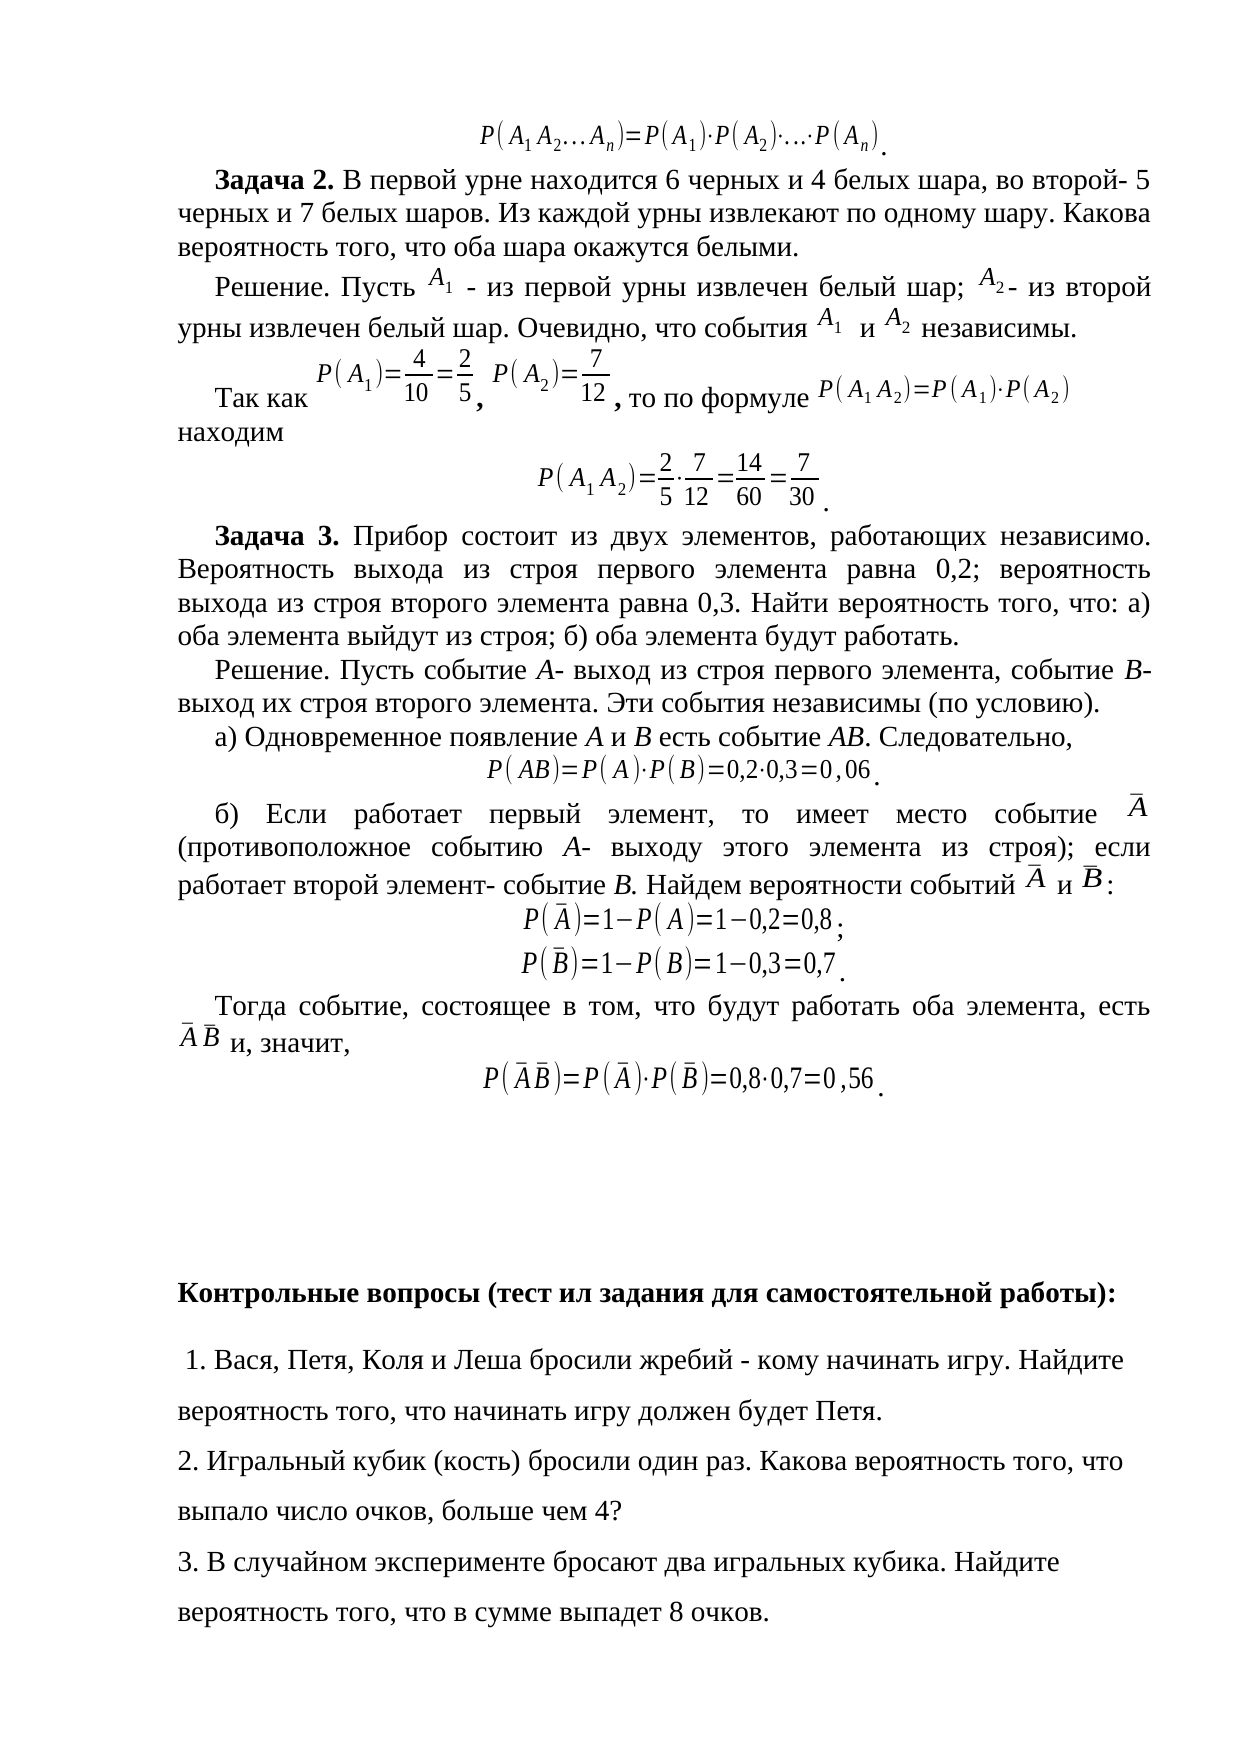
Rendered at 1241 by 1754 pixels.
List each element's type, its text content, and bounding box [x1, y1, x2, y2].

text . [177, 448, 1152, 518]
text Так как , , то по формуле находим [177, 344, 1152, 448]
text 2. Игральный кубик (кость) бросили один раз. Какова вероятность того, что выпало число очков, больше чем 4? [177, 1443, 1152, 1527]
text ; [177, 900, 1152, 944]
text Задача 3. Прибор состоит из двух элементов, работающих независимо. Вероятность выхода из строя первого элемента равна 0,2; вероятность выхода из строя второго элемента равна 0,3. Найти вероятность того, что: а) оба элемента выйдут из строя; б) оба элемента будут работать. [177, 518, 1152, 652]
text . [177, 118, 1152, 162]
text 1. Вася, Петя, Коля и Леша бросили жребий - кому начинать игру. Найдите вероятность того, что начинать игру должен будет Петя. [177, 1342, 1152, 1426]
text Контрольные вопросы (тест ил задания для самостоятельной работы): [177, 1275, 1152, 1309]
text . [177, 1059, 1152, 1103]
text . [177, 753, 1152, 792]
text Решение. Пусть событие А- выход из строя первого элемента, событие В- выход их строя второго элемента. Эти события независимы (по условию). [177, 652, 1152, 719]
text Тогда событие, состоящее в том, что будут работать оба элемента, есть и, значит, [177, 988, 1152, 1059]
text . [177, 944, 1152, 988]
text Решение. Пусть - из первой урны извлечен белый шар; - из второй урны извлечен белый шар. Очевидно, что события и независимы. [177, 262, 1152, 344]
text б) Если работает первый элемент, то имеет место событие (противоположное событию А- выходу этого элемента из строя); если работает второй элемент- событие В. Найдем вероятности событий и : [177, 792, 1152, 900]
text 3. В случайном эксперименте бросают два игральных кубика. Найдите вероятность того, что в сумме выпадет 8 очков. [177, 1544, 1152, 1627]
text Задача 2. В первой урне находится 6 черных и 4 белых шара, во второй- 5 черных и 7 белых шаров. Из каждой урны извлекают по одному шару. Какова вероятность того, что оба шара окажутся белыми. [177, 162, 1152, 262]
text а) Одновременное появление А и В есть событие АВ. Следовательно, [177, 719, 1152, 753]
